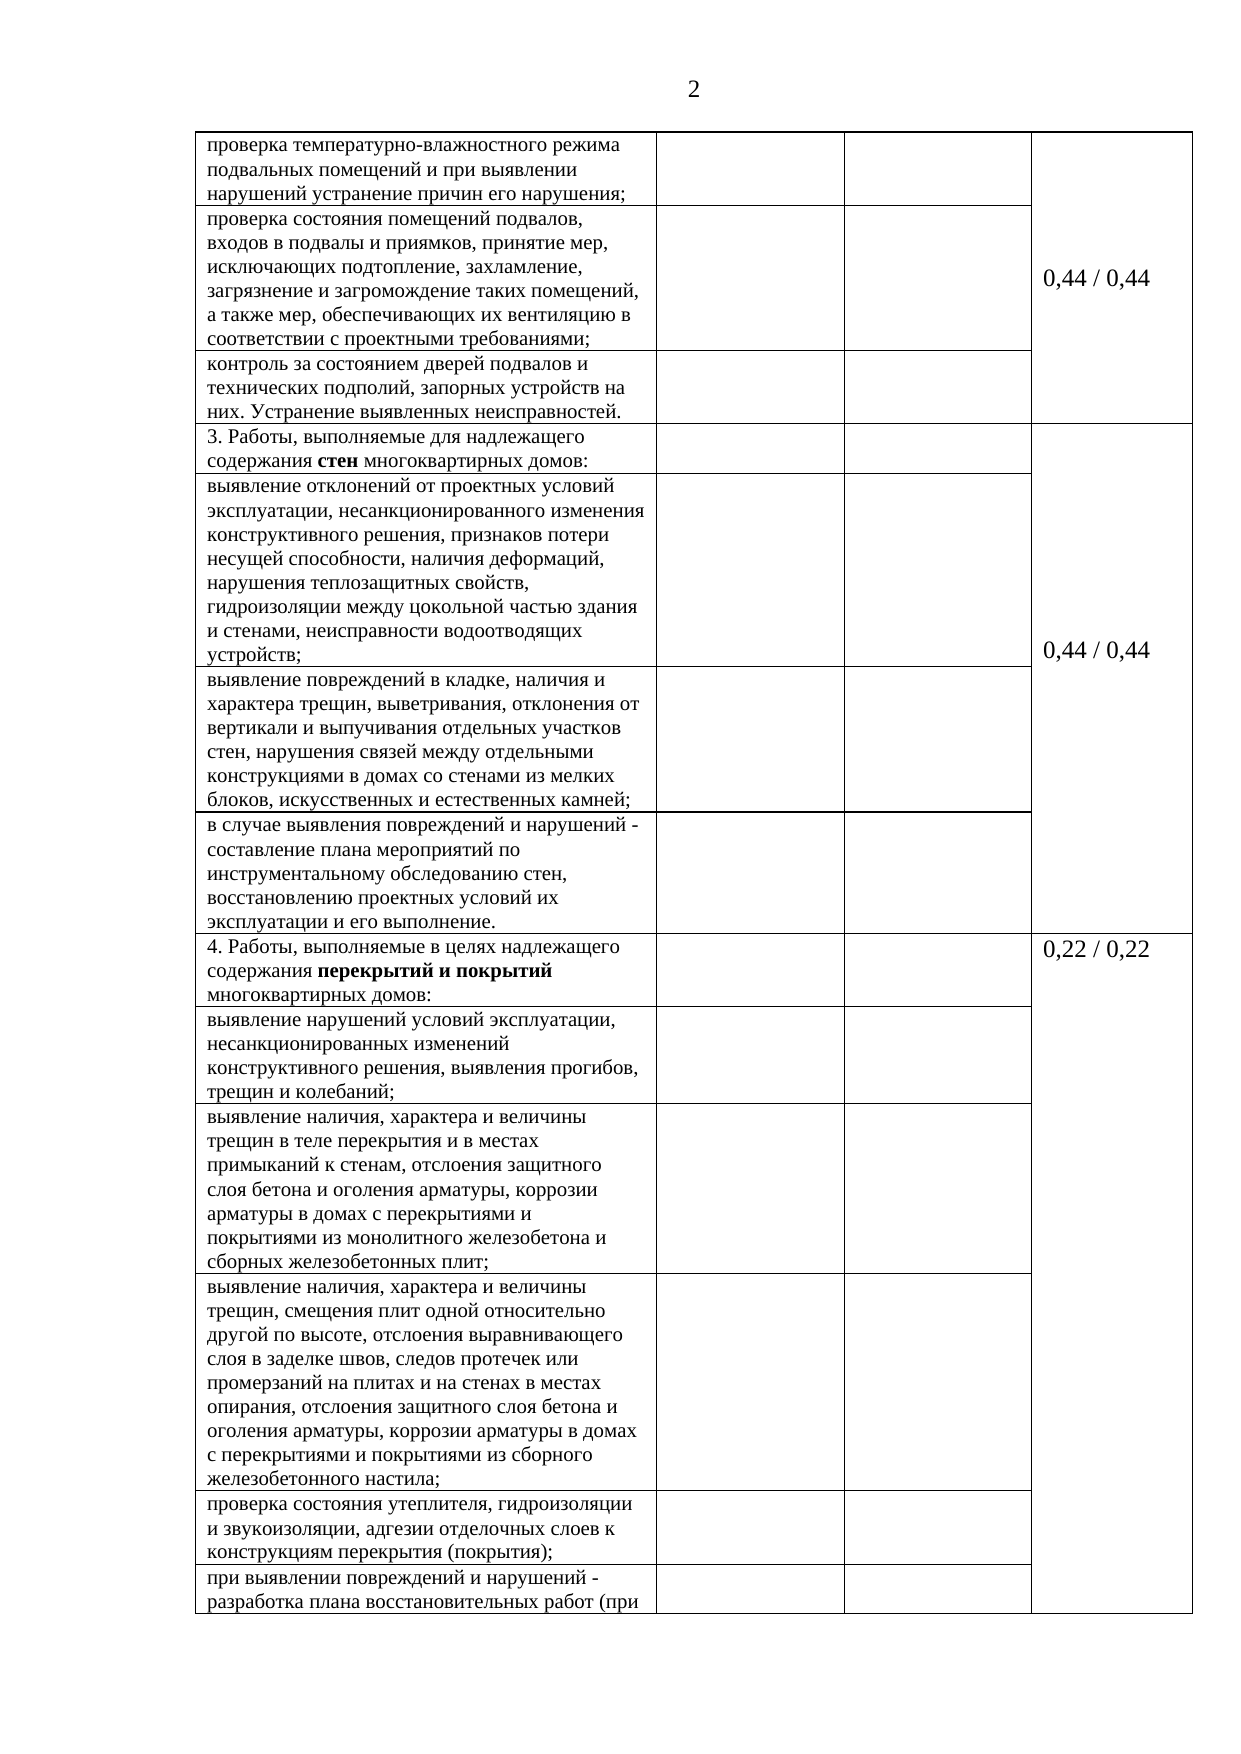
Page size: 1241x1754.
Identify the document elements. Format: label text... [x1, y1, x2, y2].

table_cell 0,22 / 0,22 [1032, 934, 1192, 1613]
table_cell [657, 934, 844, 1006]
table_cell 0,44 / 0,44 [1032, 424, 1192, 933]
table_cell [845, 1491, 1031, 1563]
table_cell выявление нарушений условий эксплуатации, несанкционированных изменений конструктивного решения, выявления прогибов, трещин и колебаний; [196, 1007, 656, 1103]
table_cell [845, 667, 1031, 811]
table_cell 0,44 / 0,44 [1032, 133, 1192, 423]
table_cell [845, 1007, 1031, 1103]
table_cell [657, 474, 844, 666]
table_cell контроль за состоянием дверей подвалов и технических подполий, запорных устройств на них. Устранение выявленных неисправностей. [196, 351, 656, 423]
table_cell [845, 1565, 1031, 1613]
table_cell выявление отклонений от проектных условий эксплуатации, несанкционированного изменения конструктивного решения, признаков потери несущей способности, наличия деформаций, нарушения теплозащитных свойств, гидроизоляции между цокольной частью здания и стенами, неисправности водоотводящих устройств; [196, 474, 656, 666]
table_cell проверка температурно-влажностного режима подвальных помещений и при выявлении нарушений устранение причин его нарушения; [196, 133, 656, 204]
table_cell [657, 813, 844, 933]
table_cell [657, 424, 844, 472]
table_cell [845, 1274, 1031, 1490]
table_cell 4. Работы, выполняемые в целях надлежащего содержания перекрытий и покрытий многоквартирных домов: [196, 934, 656, 1006]
table_cell [845, 474, 1031, 666]
table_cell [657, 1274, 844, 1490]
table_cell [845, 1104, 1031, 1273]
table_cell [196, 1565, 656, 1613]
table_cell [657, 1007, 844, 1103]
table_cell [657, 1565, 844, 1613]
table_cell [845, 424, 1031, 472]
table_cell 3. Работы, выполняемые для надлежащего содержания стен многоквартирных домов: [196, 424, 656, 472]
table_cell выявление наличия, характера и величины трещин в теле перекрытия и в местах примыканий к стенам, отслоения защитного слоя бетона и оголения арматуры, коррозии арматуры в домах с перекрытиями и покрытиями из монолитного железобетона и сборных железобетонных плит; [196, 1104, 656, 1273]
table_cell выявление наличия, характера и величины трещин, смещения плит одной относительно другой по высоте, отслоения выравнивающего слоя в заделке швов, следов протечек или промерзаний на плитах и на стенах в местах опирания, отслоения защитного слоя бетона и оголения арматуры, коррозии арматуры в домах с перекрытиями и покрытиями из сборного железобетонного настила; [196, 1274, 656, 1490]
table_cell [845, 133, 1031, 204]
table_cell [657, 1491, 844, 1563]
table_cell проверка состояния утеплителя, гидроизоляции и звукоизоляции, адгезии отделочных слоев к конструкциям перекрытия (покрытия); [196, 1491, 656, 1563]
table_cell [845, 206, 1031, 350]
table_cell [657, 206, 844, 350]
table_cell [657, 133, 844, 204]
table_cell выявление повреждений в кладке, наличия и характера трещин, выветривания, отклонения от вертикали и выпучивания отдельных участков стен, нарушения связей между отдельными конструкциями в домах со стенами из мелких блоков, искусственных и естественных камней; [196, 667, 656, 811]
table_cell [657, 1104, 844, 1273]
table_cell в случае выявления повреждений и нарушений - составление плана мероприятий по инструментальному обследованию стен, восстановлению проектных условий их эксплуатации и его выполнение. [196, 813, 656, 933]
table_cell [845, 813, 1031, 933]
table_cell [845, 934, 1031, 1006]
table_cell [657, 351, 844, 423]
table_cell [845, 351, 1031, 423]
table_cell проверка состояния помещений подвалов, входов в подвалы и приямков, принятие мер, исключающих подтопление, захламление, загрязнение и загромождение таких помещений, а также мер, обеспечивающих их вентиляцию в соответствии с проектными требованиями; [196, 206, 656, 350]
table_cell [657, 667, 844, 811]
